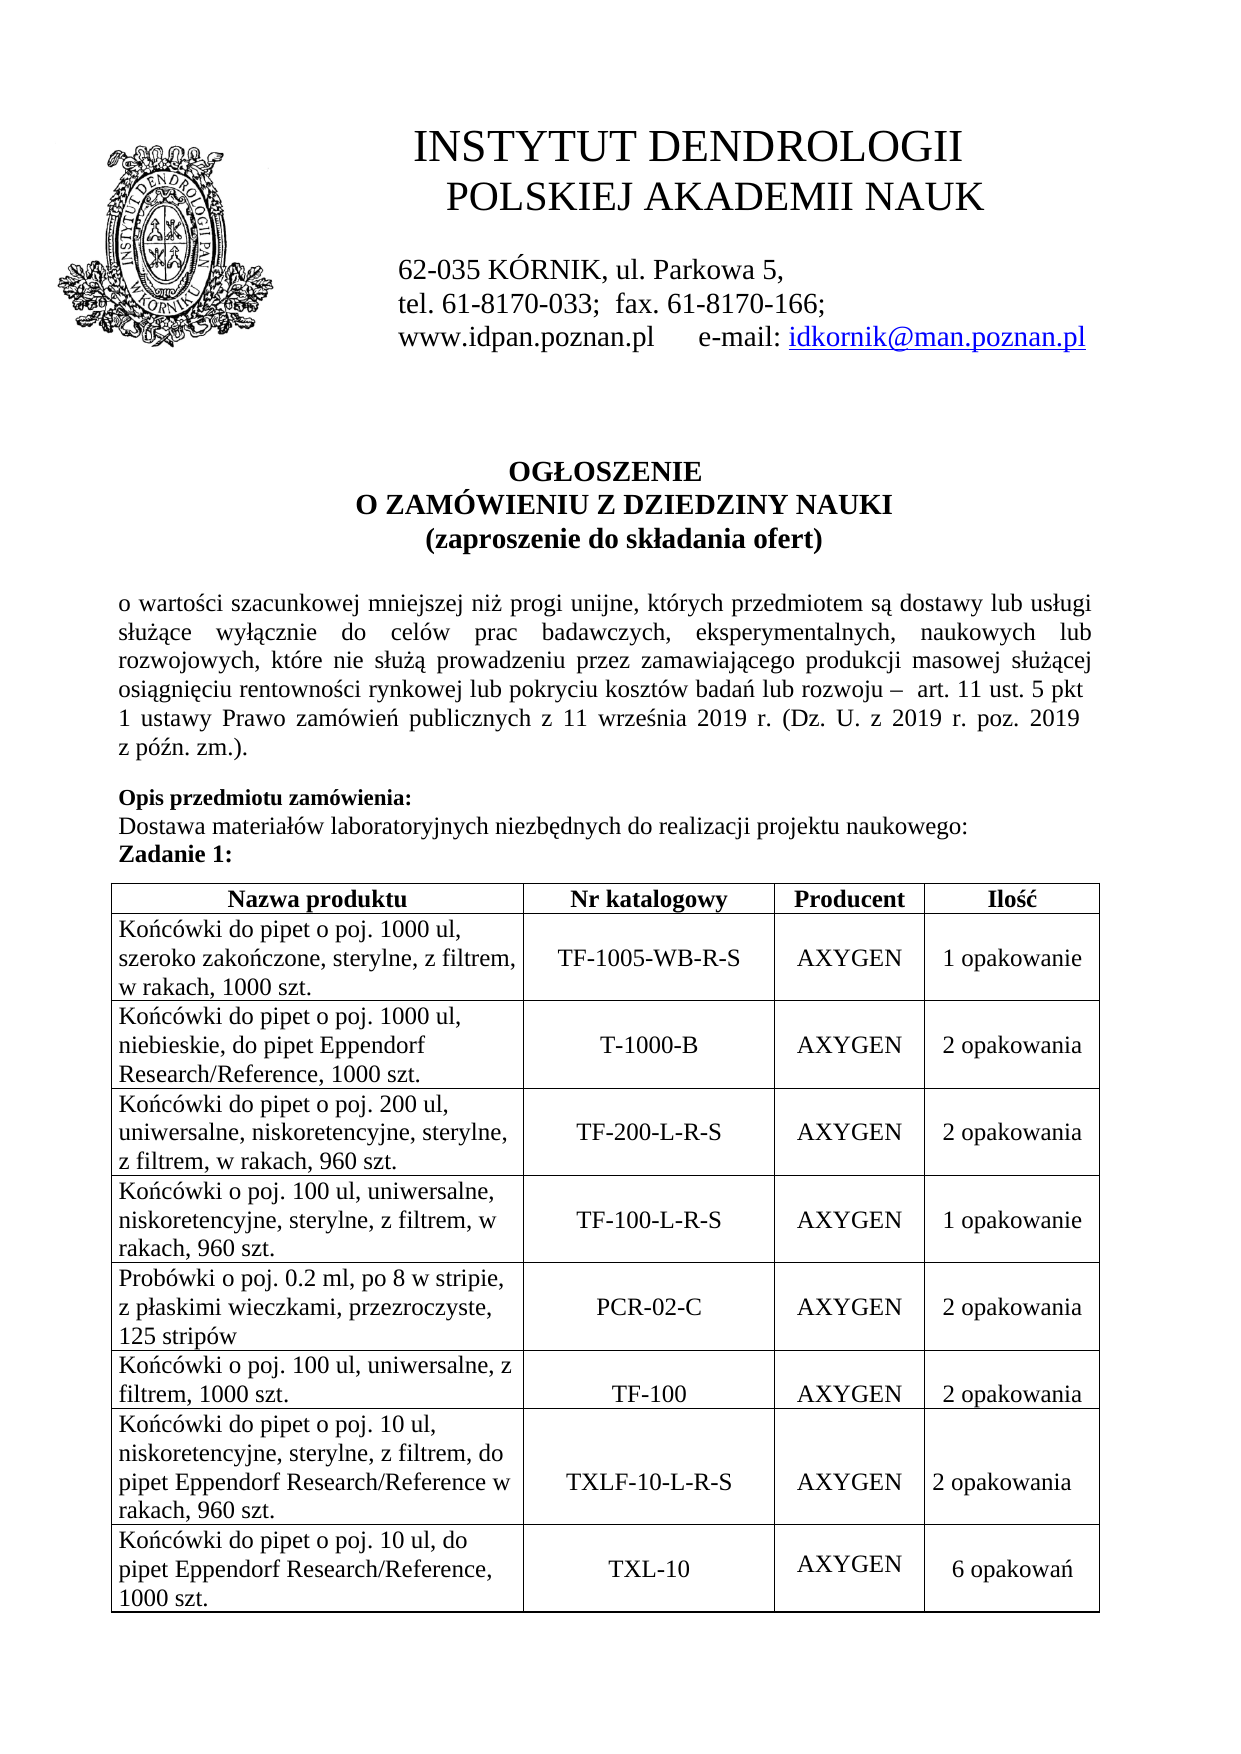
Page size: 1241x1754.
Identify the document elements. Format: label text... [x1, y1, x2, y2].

table_cell 2 opakowania [925, 1263, 1099, 1349]
table_header Ilość [925, 884, 1099, 913]
table_cell TXL-10 [524, 1525, 774, 1611]
table_cell TF-200-L-R-S [524, 1089, 774, 1175]
table_cell T-1000-B [524, 1001, 774, 1088]
table_cell PCR-02-C [524, 1263, 774, 1349]
table_cell Końcówki o poj. 100 ul, uniwersalne, z filtrem, 1000 szt. [112, 1351, 523, 1408]
table_cell 6 opakowań [925, 1525, 1099, 1611]
table_cell AXYGEN [775, 1089, 924, 1175]
text OGŁOSZENIE [118, 454, 1093, 487]
table_header Nazwa produktu [112, 884, 523, 913]
table_header Nr katalogowy [524, 884, 774, 913]
table_cell AXYGEN [775, 1001, 924, 1088]
table_cell TXLF-10-L-R-S [524, 1409, 774, 1524]
text (zaproszenie do składania ofert) [156, 521, 1093, 554]
table_cell Końcówki do pipet o poj. 1000 ul, szeroko zakończone, sterylne, z filtrem, w rakach, 1000 szt. [112, 914, 523, 1000]
picture [42, 118, 289, 364]
text o wartości szacunkowej mniejszej niż progi unijne, których przedmiotem są dostawy lub usługi służące wyłącznie do celów prac badawczych, eksperymentalnych, naukowych lub rozwojowych, które nie służą prowadzeniu przez zamawiającego produkcji masowej służącej osiągnięciu rentowności rynkowej lub pokryciu kosztów badań lub rozwoju – art. 11 ust. 5 pkt 1 ustawy Prawo zamówień publicznych z 11 września 2019 r. (Dz. U. z 2019 r. poz. 2019 z późn. zm.). [118, 588, 1093, 760]
table_cell Probówki o poj. 0.2 ml, po 8 w stripie, z płaskimi wieczkami, przezroczyste, 125 stripów [112, 1263, 523, 1349]
list Dostawa materiałów laboratoryjnych niezbędnych do realizacji projektu naukowego: [118, 811, 1093, 839]
table_cell 2 opakowania [925, 1351, 1099, 1408]
table_cell TF-1005-WB-R-S [524, 914, 774, 1000]
table_cell AXYGEN [775, 1263, 924, 1349]
table_cell TF-100-L-R-S [524, 1176, 774, 1262]
table_cell Końcówki do pipet o poj. 10 ul, niskoretencyjne, sterylne, z filtrem, do pipet Eppendorf Research/Reference w rakach, 960 szt. [112, 1409, 523, 1524]
table_cell 2 opakowania [925, 1409, 1099, 1524]
text Opis przedmiotu zamówienia: [118, 784, 1093, 811]
table_cell AXYGEN [775, 1409, 924, 1524]
text tel. 61-8170-033; fax. 61-8170-166; [289, 286, 1093, 319]
table_cell Końcówki do pipet o poj. 200 ul, uniwersalne, niskoretencyjne, sterylne, z filtrem, w rakach, 960 szt. [112, 1089, 523, 1175]
table_cell AXYGEN [775, 1351, 924, 1408]
table_header Producent [775, 884, 924, 913]
table_cell 1 opakowanie [925, 914, 1099, 1000]
text 62-035 KÓRNIK, ul. Parkowa 5, [289, 252, 1093, 286]
table_cell TF-100 [524, 1351, 774, 1408]
text www.idpan.poznan.pl e-mail: idkornik@man.poznan.pl [289, 319, 1093, 353]
text Zadanie 1: [118, 839, 1093, 868]
table_cell AXYGEN [775, 1525, 924, 1611]
text POLSKIEJ AKADEMII NAUK [289, 171, 1093, 219]
table_cell 2 opakowania [925, 1089, 1099, 1175]
text INSTYTUT DENDROLOGII [413, 118, 1093, 171]
table_cell AXYGEN [775, 1176, 924, 1262]
table_cell 1 opakowanie [925, 1176, 1099, 1262]
text O ZAMÓWIENIU Z DZIEDZINY NAUKI [156, 487, 1093, 521]
table_cell Końcówki do pipet o poj. 10 ul, do pipet Eppendorf Research/Reference, 1000 szt. [112, 1525, 523, 1611]
table_cell AXYGEN [775, 914, 924, 1000]
table_cell Końcówki do pipet o poj. 1000 ul, niebieskie, do pipet Eppendorf Research/Reference, 1000 szt. [112, 1001, 523, 1088]
table_cell Końcówki o poj. 100 ul, uniwersalne, niskoretencyjne, sterylne, z filtrem, w rakach, 960 szt. [112, 1176, 523, 1262]
table_cell 2 opakowania [925, 1001, 1099, 1088]
